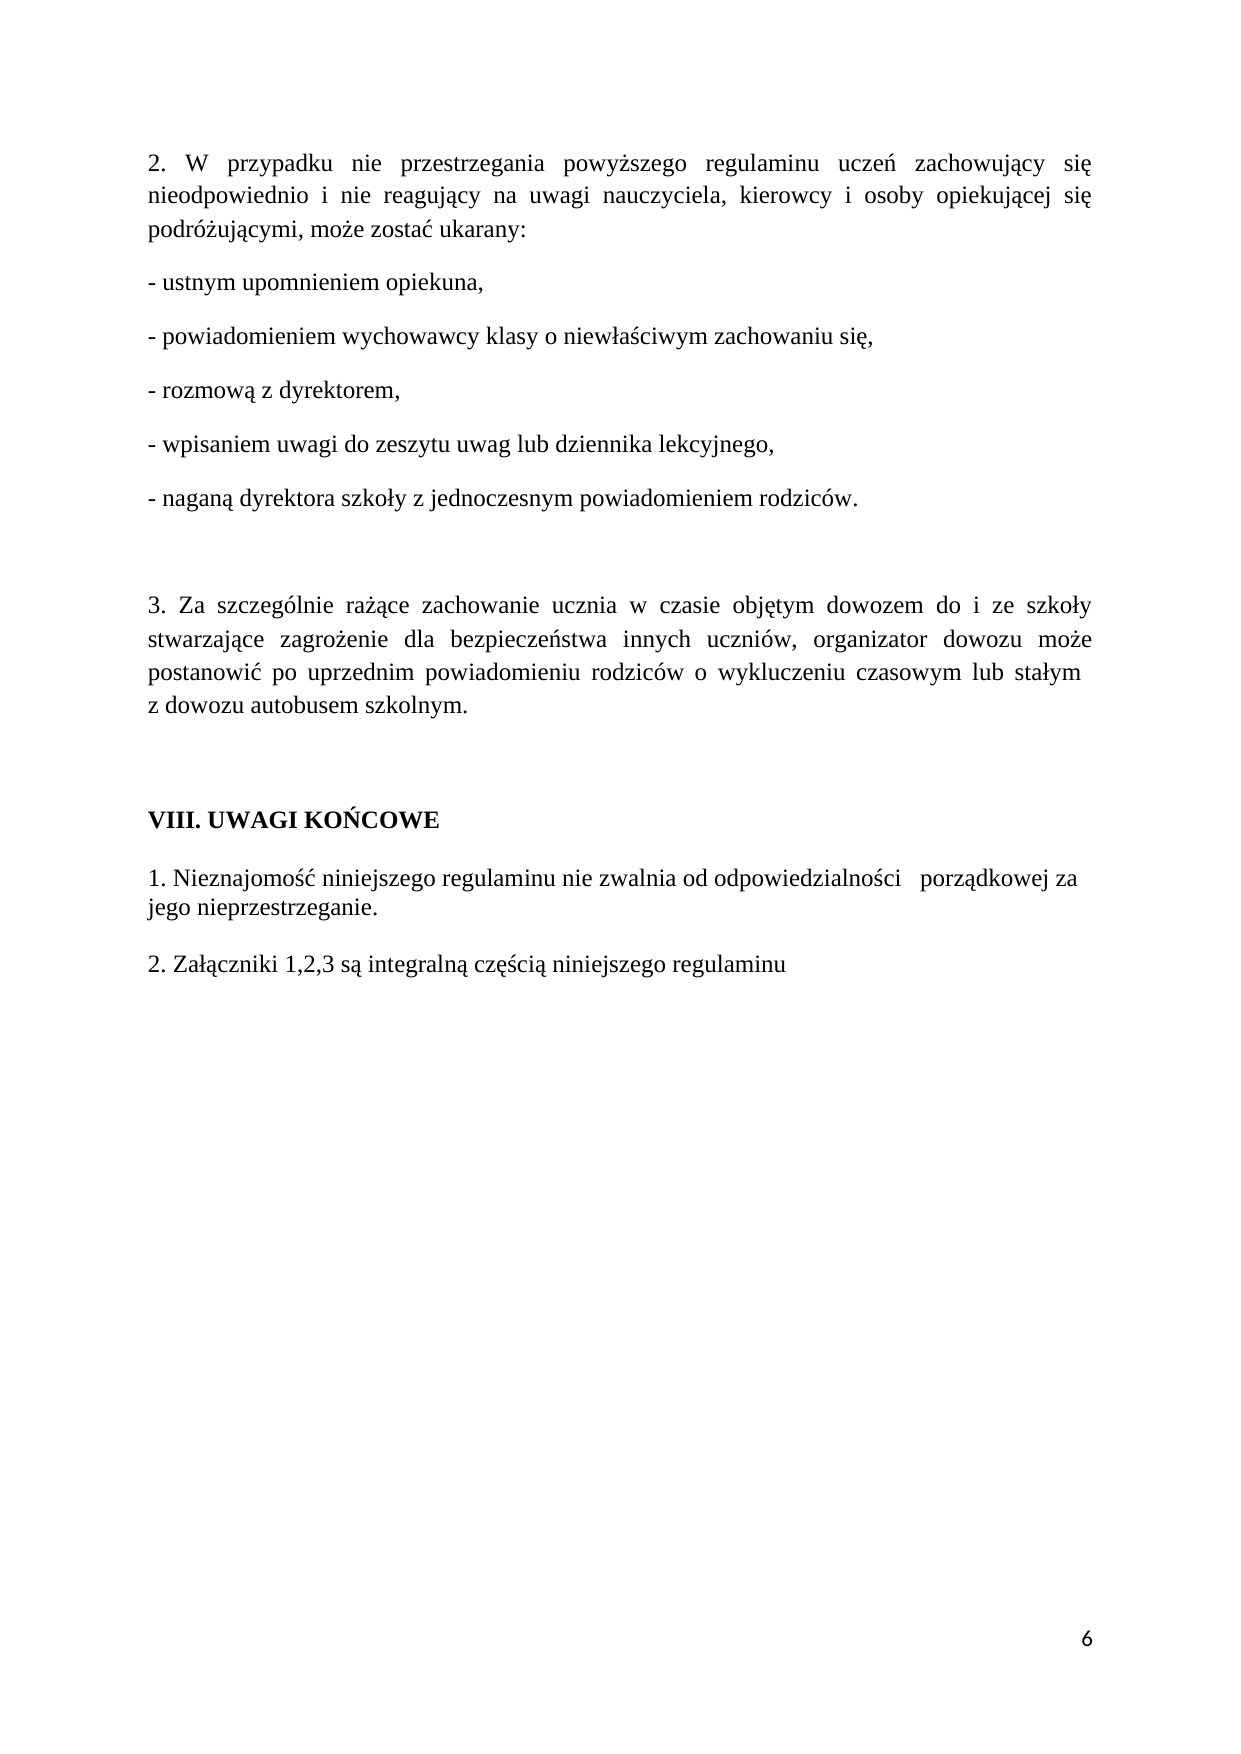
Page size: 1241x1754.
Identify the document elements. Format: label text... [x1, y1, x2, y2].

text - wpisaniem uwagi do zeszytu uwag lub dziennika lekcyjnego, [148, 429, 1093, 458]
text 1. Nieznajomość niniejszego regulaminu nie zwalnia od odpowiedzialności porządkowej za jego nieprzestrzeganie. [148, 863, 1093, 920]
text - powiadomieniem wychowawcy klasy o niewłaściwym zachowaniu się, [148, 321, 1093, 350]
text - naganą dyrektora szkoły z jednoczesnym powiadomieniem rodziców. [148, 483, 1093, 512]
text 2. Załączniki 1,2,3 są integralną częścią niniejszego regulaminu [148, 949, 1093, 978]
text 3. Za szczególnie rażące zachowanie ucznia w czasie objętym dowozem do i ze szkoły stwarzające zagrożenie dla bezpieczeństwa innych uczniów, organizator dowozu może postanowić po uprzednim powiadomieniu rodziców o wykluczeniu czasowym lub stałym z dowozu autobusem szkolnym. [148, 591, 1093, 718]
text 2. W przypadku nie przestrzegania powyższego regulaminu uczeń zachowujący się nieodpowiednio i nie reagujący na uwagi nauczyciela, kierowcy i osoby opiekującej się podróżującymi, może zostać ukarany: [148, 148, 1093, 242]
text - rozmową z dyrektorem, [148, 375, 1093, 404]
text VIII. UWAGI KOŃCOWE [148, 805, 1093, 834]
text - ustnym upomnieniem opiekuna, [148, 267, 1093, 296]
